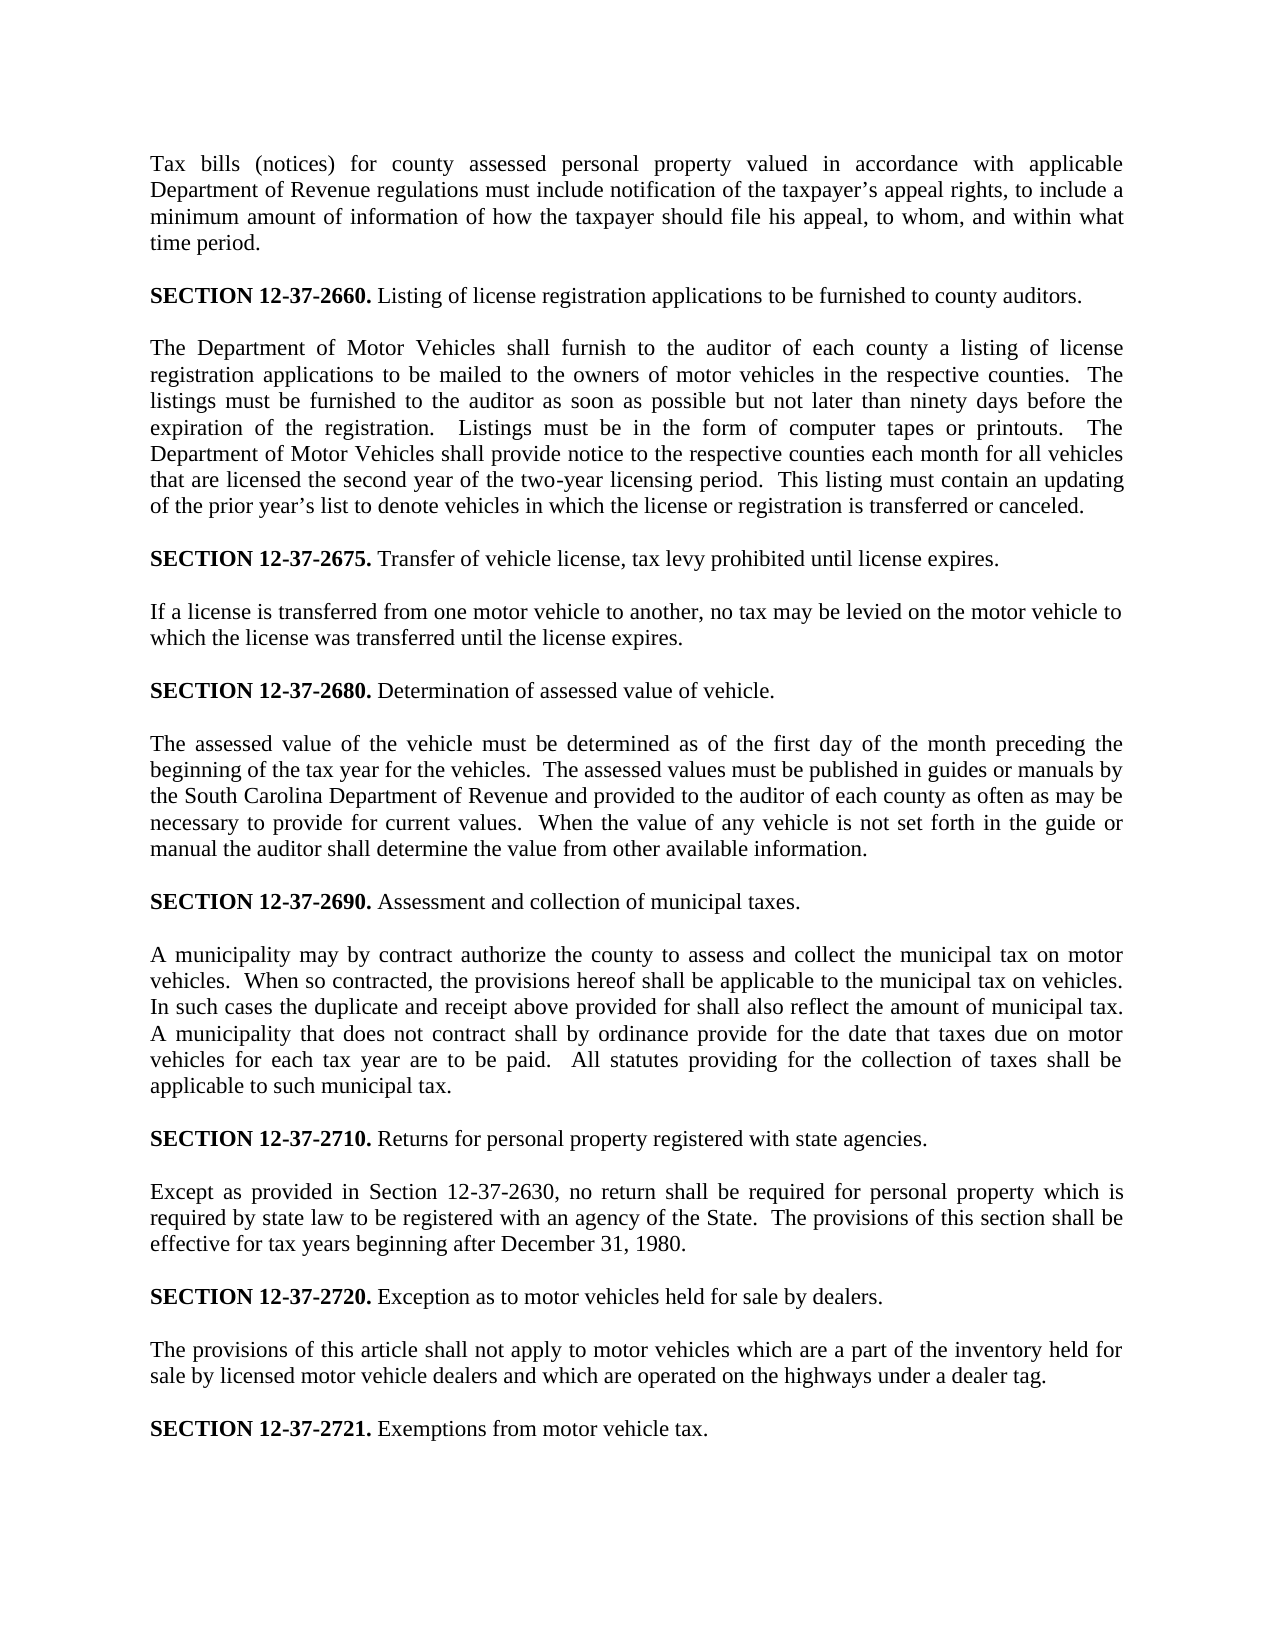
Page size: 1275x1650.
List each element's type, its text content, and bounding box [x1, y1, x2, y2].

text A municipality may by contract authorize the county to assess and collect the municipal tax on motor vehicles. When so contracted, the provisions hereof shall be applicable to the municipal tax on vehicles. In such cases the duplicate and receipt above provided for shall also reflect the amount of municipal tax. A municipality that does not contract shall by ordinance provide for the date that taxes due on motor vehicles for each tax year are to be paid. All statutes providing for the collection of taxes shall be applicable to such municipal tax. [150, 941, 1125, 1099]
text SECTION 12-37-2720. Exception as to motor vehicles held for sale by dealers. [150, 1283, 1125, 1309]
text The assessed value of the vehicle must be determined as of the first day of the month preceding the beginning of the tax year for the vehicles. The assessed values must be published in guides or manuals by the South Carolina Department of Revenue and provided to the auditor of each county as often as may be necessary to provide for current values. When the value of any vehicle is not set forth in the guide or manual the auditor shall determine the value from other available information. [150, 730, 1125, 862]
text If a license is transferred from one motor vehicle to another, no tax may be levied on the motor vehicle to which the license was transferred until the license expires. [150, 598, 1125, 651]
text Except as provided in Section 12-37-2630, no return shall be required for personal property which is required by state law to be registered with an agency of the State. The provisions of this section shall be effective for tax years beginning after December 31, 1980. [150, 1178, 1125, 1257]
text The provisions of this article shall not apply to motor vehicles which are a part of the inventory held for sale by licensed motor vehicle dealers and which are operated on the highways under a dealer tag. [150, 1336, 1125, 1389]
text SECTION 12-37-2721. Exemptions from motor vehicle tax. [150, 1415, 1125, 1441]
text SECTION 12-37-2660. Listing of license registration applications to be furnished to county auditors. [150, 282, 1125, 308]
text The Department of Motor Vehicles shall furnish to the auditor of each county a listing of license registration applications to be mailed to the owners of motor vehicles in the respective counties. The listings must be furnished to the auditor as soon as possible but not later than ninety days before the expiration of the registration. Listings must be in the form of computer tapes or printouts. The Department of Motor Vehicles shall provide notice to the respective counties each month for all vehicles that are licensed the second year of the two-year licensing period. This listing must contain an updating of the prior year’s list to denote vehicles in which the license or registration is transferred or canceled. [150, 334, 1125, 519]
text Tax bills (notices) for county assessed personal property valued in accordance with applicable Department of Revenue regulations must include notification of the taxpayer’s appeal rights, to include a minimum amount of information of how the taxpayer should file his appeal, to whom, and within what time period. [150, 150, 1125, 255]
text SECTION 12-37-2690. Assessment and collection of municipal taxes. [150, 888, 1125, 914]
text SECTION 12-37-2680. Determination of assessed value of vehicle. [150, 677, 1125, 703]
text SECTION 12-37-2710. Returns for personal property registered with state agencies. [150, 1125, 1125, 1151]
text SECTION 12-37-2675. Transfer of vehicle license, tax levy prohibited until license expires. [150, 545, 1125, 572]
